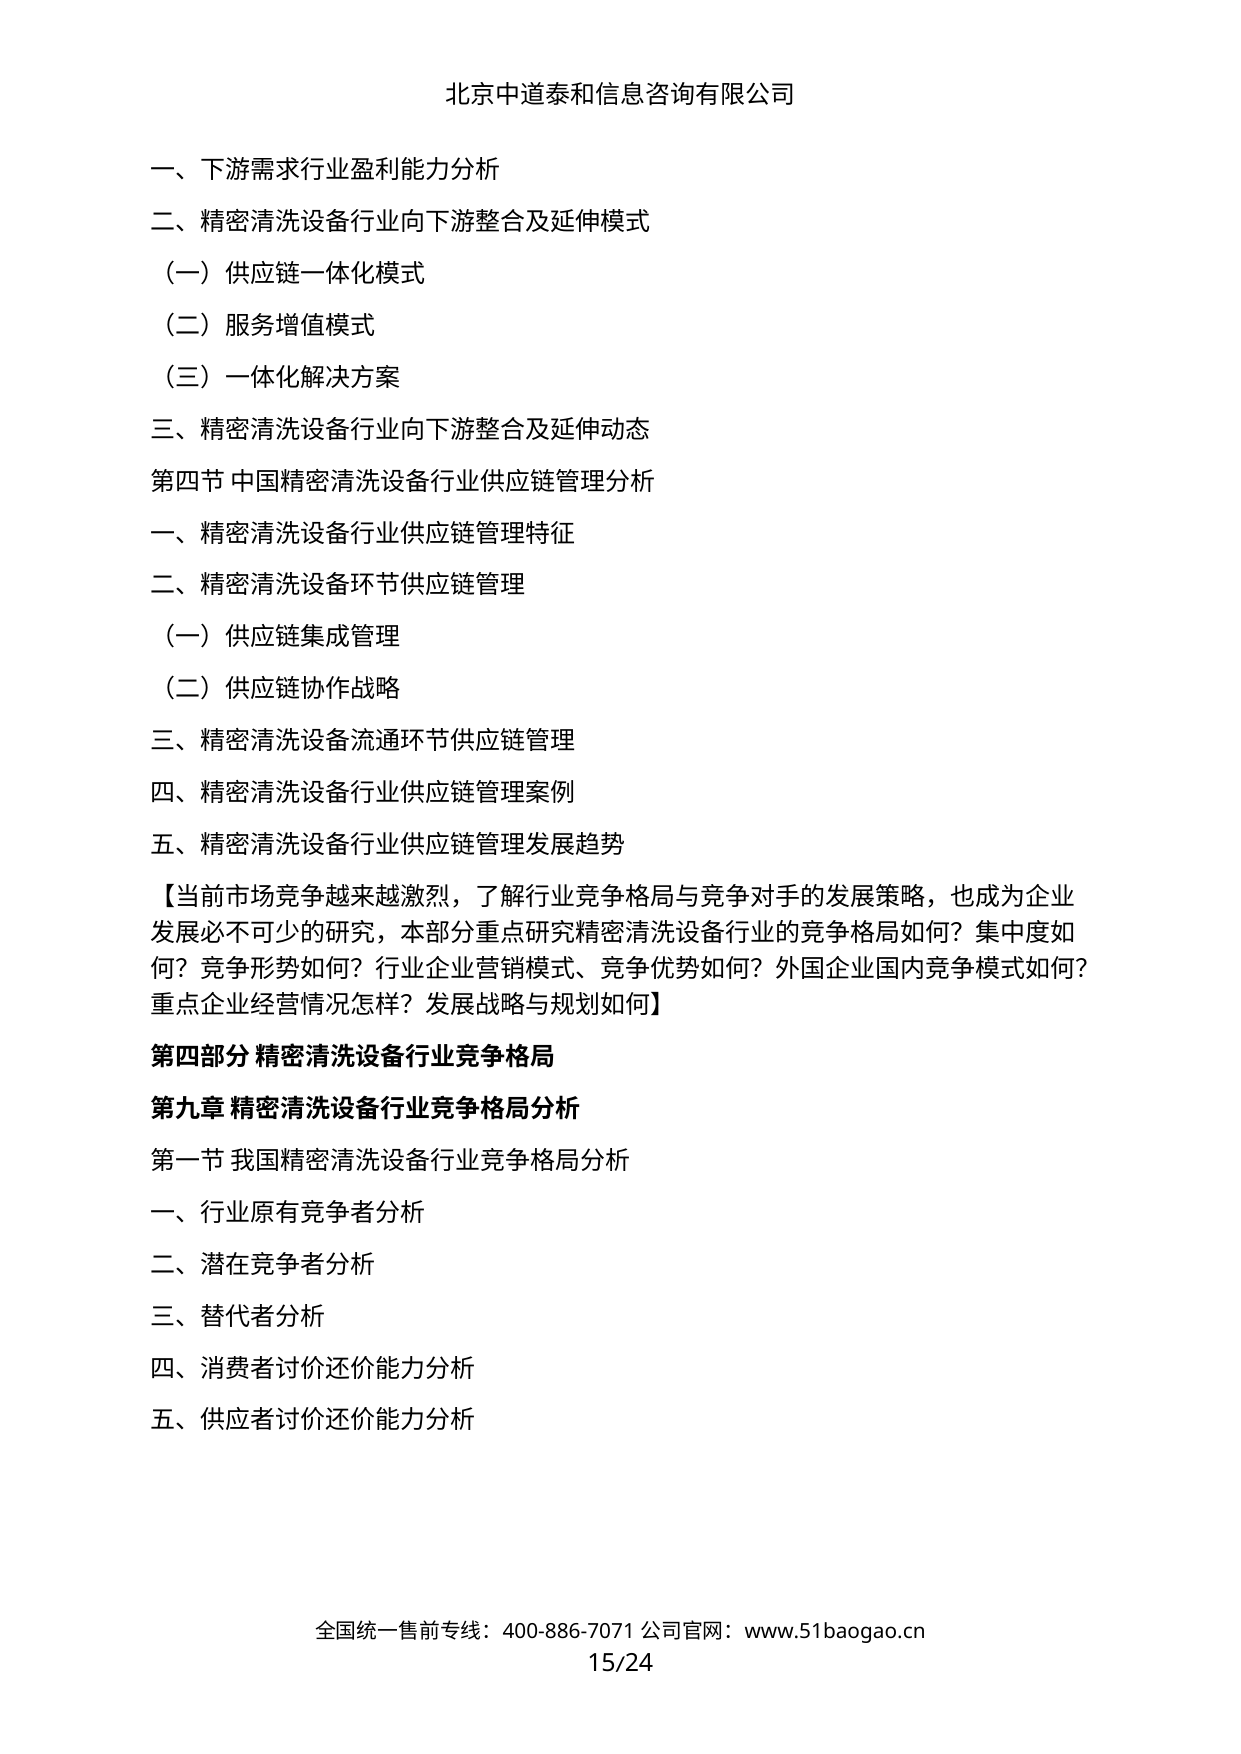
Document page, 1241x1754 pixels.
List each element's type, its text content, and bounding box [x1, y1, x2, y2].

text 三、替代者分析 [150, 1296, 1090, 1332]
text 二、精密清洗设备环节供应链管理 [150, 565, 1090, 601]
text 第一节 我国精密清洗设备行业竞争格局分析 [150, 1141, 1090, 1177]
text 三、精密清洗设备流通环节供应链管理 [150, 721, 1090, 757]
text （二）供应链协作战略 [150, 669, 1090, 705]
text （一）供应链集成管理 [150, 617, 1090, 653]
text 一、行业原有竞争者分析 [150, 1192, 1090, 1229]
text （二）服务增值模式 [150, 306, 1090, 342]
text 二、精密清洗设备行业向下游整合及延伸模式 [150, 202, 1090, 238]
text 一、精密清洗设备行业供应链管理特征 [150, 513, 1090, 549]
text 四、精密清洗设备行业供应链管理案例 [150, 772, 1090, 809]
text 第九章 精密清洗设备行业竞争格局分析 [150, 1089, 1090, 1125]
text 【当前市场竞争越来越激烈，了解行业竞争格局与竞争对手的发展策略，也成为企业发展必不可少的研究，本部分重点研究精密清洗设备行业的竞争格局如何？集中度如何？竞争形势如何？行业企业营销模式、竞争优势如何？外国企业国内竞争模式如何？重点企业经营情况怎样？发展战略与规划如何】 [150, 876, 1090, 1021]
text 二、潜在竞争者分析 [150, 1244, 1090, 1281]
text 第四部分 精密清洗设备行业竞争格局 [150, 1037, 1090, 1073]
text 第四节 中国精密清洗设备行业供应链管理分析 [150, 461, 1090, 497]
text 五、供应者讨价还价能力分析 [150, 1400, 1090, 1436]
text 四、消费者讨价还价能力分析 [150, 1348, 1090, 1384]
text （一）供应链一体化模式 [150, 254, 1090, 290]
text 三、精密清洗设备行业向下游整合及延伸动态 [150, 409, 1090, 446]
text 五、精密清洗设备行业供应链管理发展趋势 [150, 824, 1090, 861]
text （三）一体化解决方案 [150, 357, 1090, 394]
text 一、下游需求行业盈利能力分析 [150, 150, 1090, 186]
